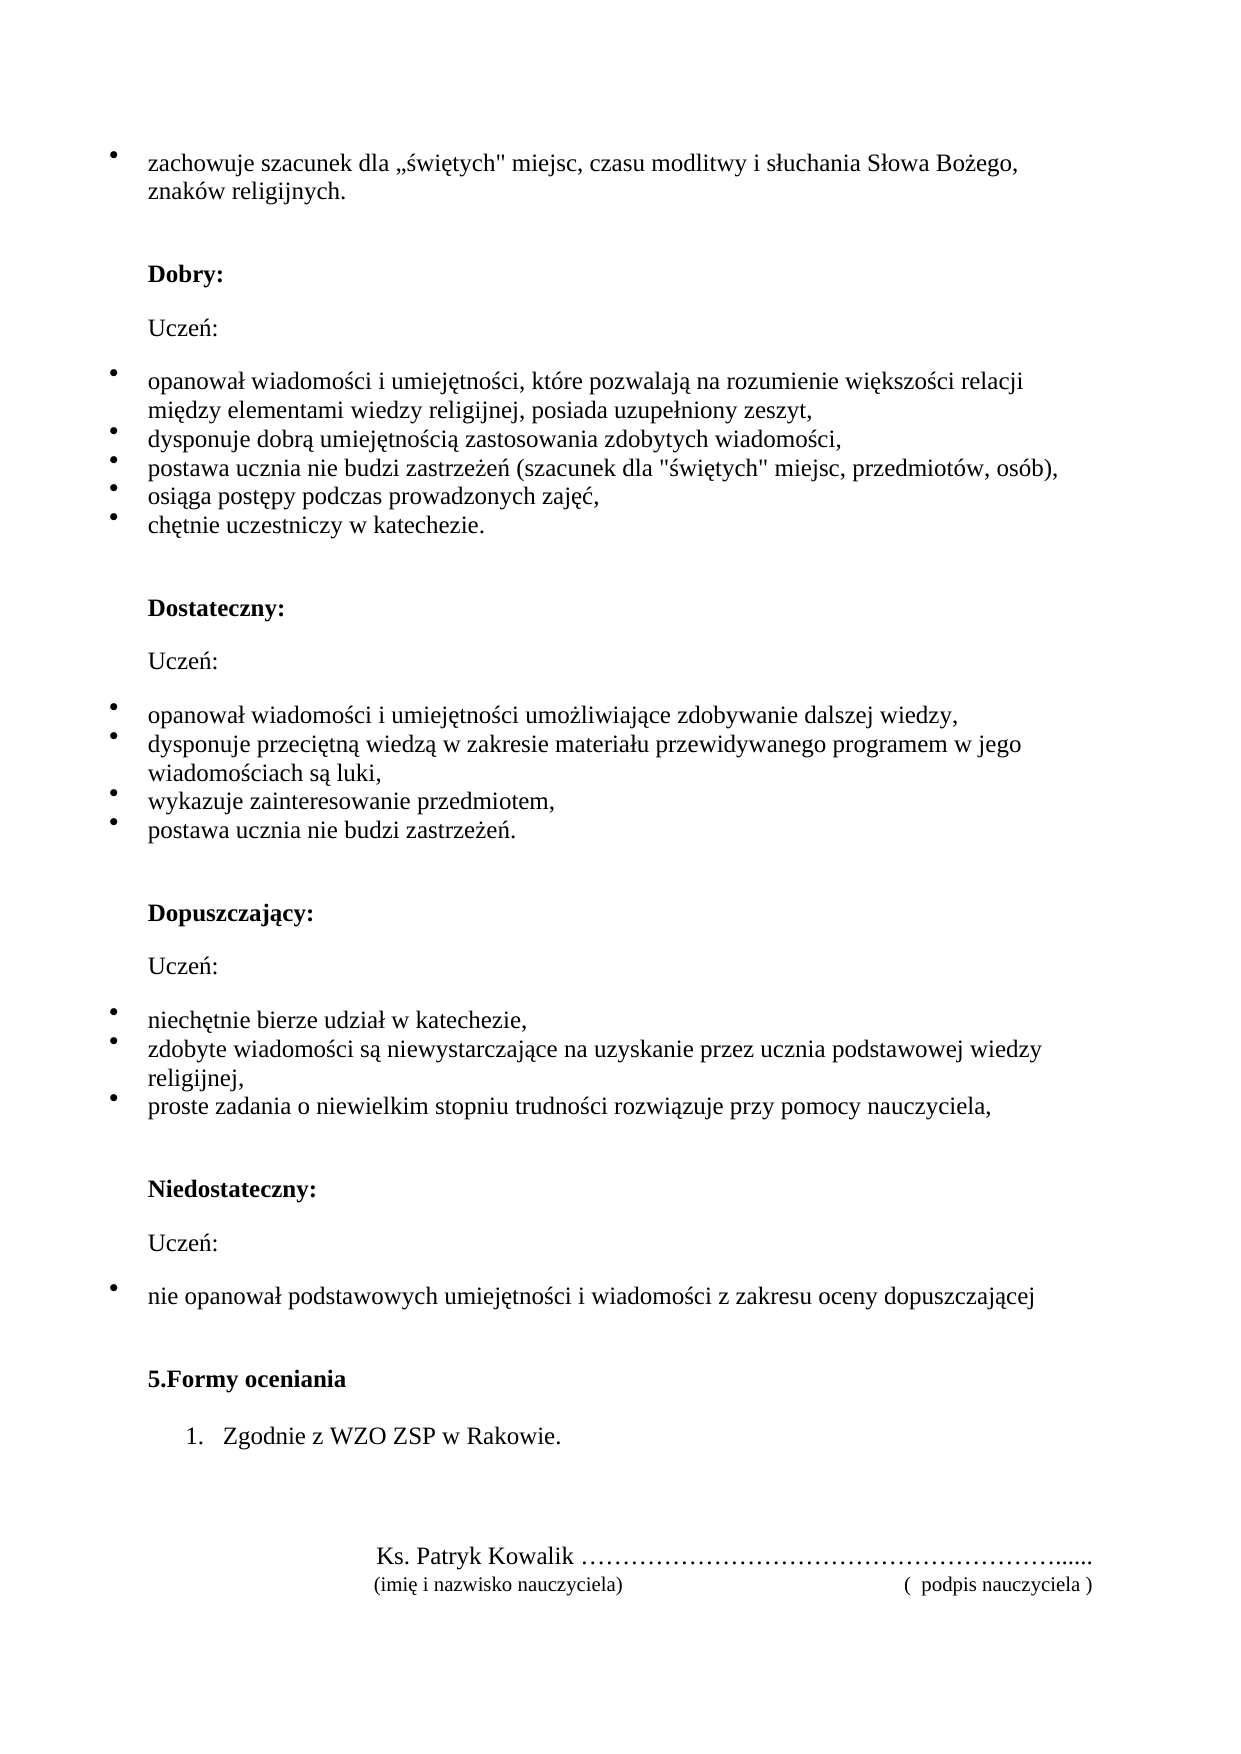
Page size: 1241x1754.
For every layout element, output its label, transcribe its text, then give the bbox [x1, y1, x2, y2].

text Uczeń: [148, 313, 1093, 341]
text Niedostateczny: [148, 1174, 1093, 1203]
text Ks. Patryk Kowalik …………………………………………………...... [148, 1541, 1093, 1570]
list dysponuje dobrą umiejętnością zastosowania zdobytych wiadomości, [110, 424, 1093, 453]
list proste zadania o niewielkim stopniu trudności rozwiązuje przy pomocy nauczyciela, [110, 1091, 1093, 1120]
text Uczeń: [148, 951, 1093, 980]
list zdobyte wiadomości są niewystarczające na uzyskanie przez ucznia podstawowej wiedzy religijnej, [110, 1034, 1093, 1091]
list dysponuje przeciętną wiedzą w zakresie materiału przewidywanego programem w jego wiadomościach są luki, [110, 729, 1093, 786]
text Dostateczny: [148, 593, 1093, 621]
list osiąga postępy podczas prowadzonych zajęć, [110, 481, 1093, 510]
list opanował wiadomości i umiejętności, które pozwalają na rozumienie większości relacji między elementami wiedzy religijnej, posiada uzupełniony zeszyt, [110, 366, 1093, 424]
list niechętnie bierze udział w katechezie, [110, 1005, 1093, 1034]
text Dobry: [148, 259, 1093, 288]
text Dopuszczający: [148, 898, 1093, 926]
list zachowuje szacunek dla „świętych" miejsc, czasu modlitwy i słuchania Słowa Bożego, znaków religijnych. [110, 148, 1093, 205]
list Zgodnie z WZO ZSP w Rakowie. [185, 1421, 1093, 1450]
text (imię i nazwisko nauczyciela) ( podpis nauczyciela ) [148, 1572, 1093, 1596]
text 5.Formy oceniania [148, 1364, 1093, 1393]
list wykazuje zainteresowanie przedmiotem, [110, 786, 1093, 815]
list nie opanował podstawowych umiejętności i wiadomości z zakresu oceny dopuszczającej [110, 1281, 1093, 1310]
text Uczeń: [148, 646, 1093, 675]
text Uczeń: [148, 1228, 1093, 1256]
list chętnie uczestniczy w katechezie. [110, 510, 1093, 539]
list postawa ucznia nie budzi zastrzeżeń (szacunek dla "świętych" miejsc, przedmiotów, osób), [110, 453, 1093, 481]
list opanował wiadomości i umiejętności umożliwiające zdobywanie dalszej wiedzy, [110, 700, 1093, 729]
list postawa ucznia nie budzi zastrzeżeń. [110, 815, 1093, 844]
